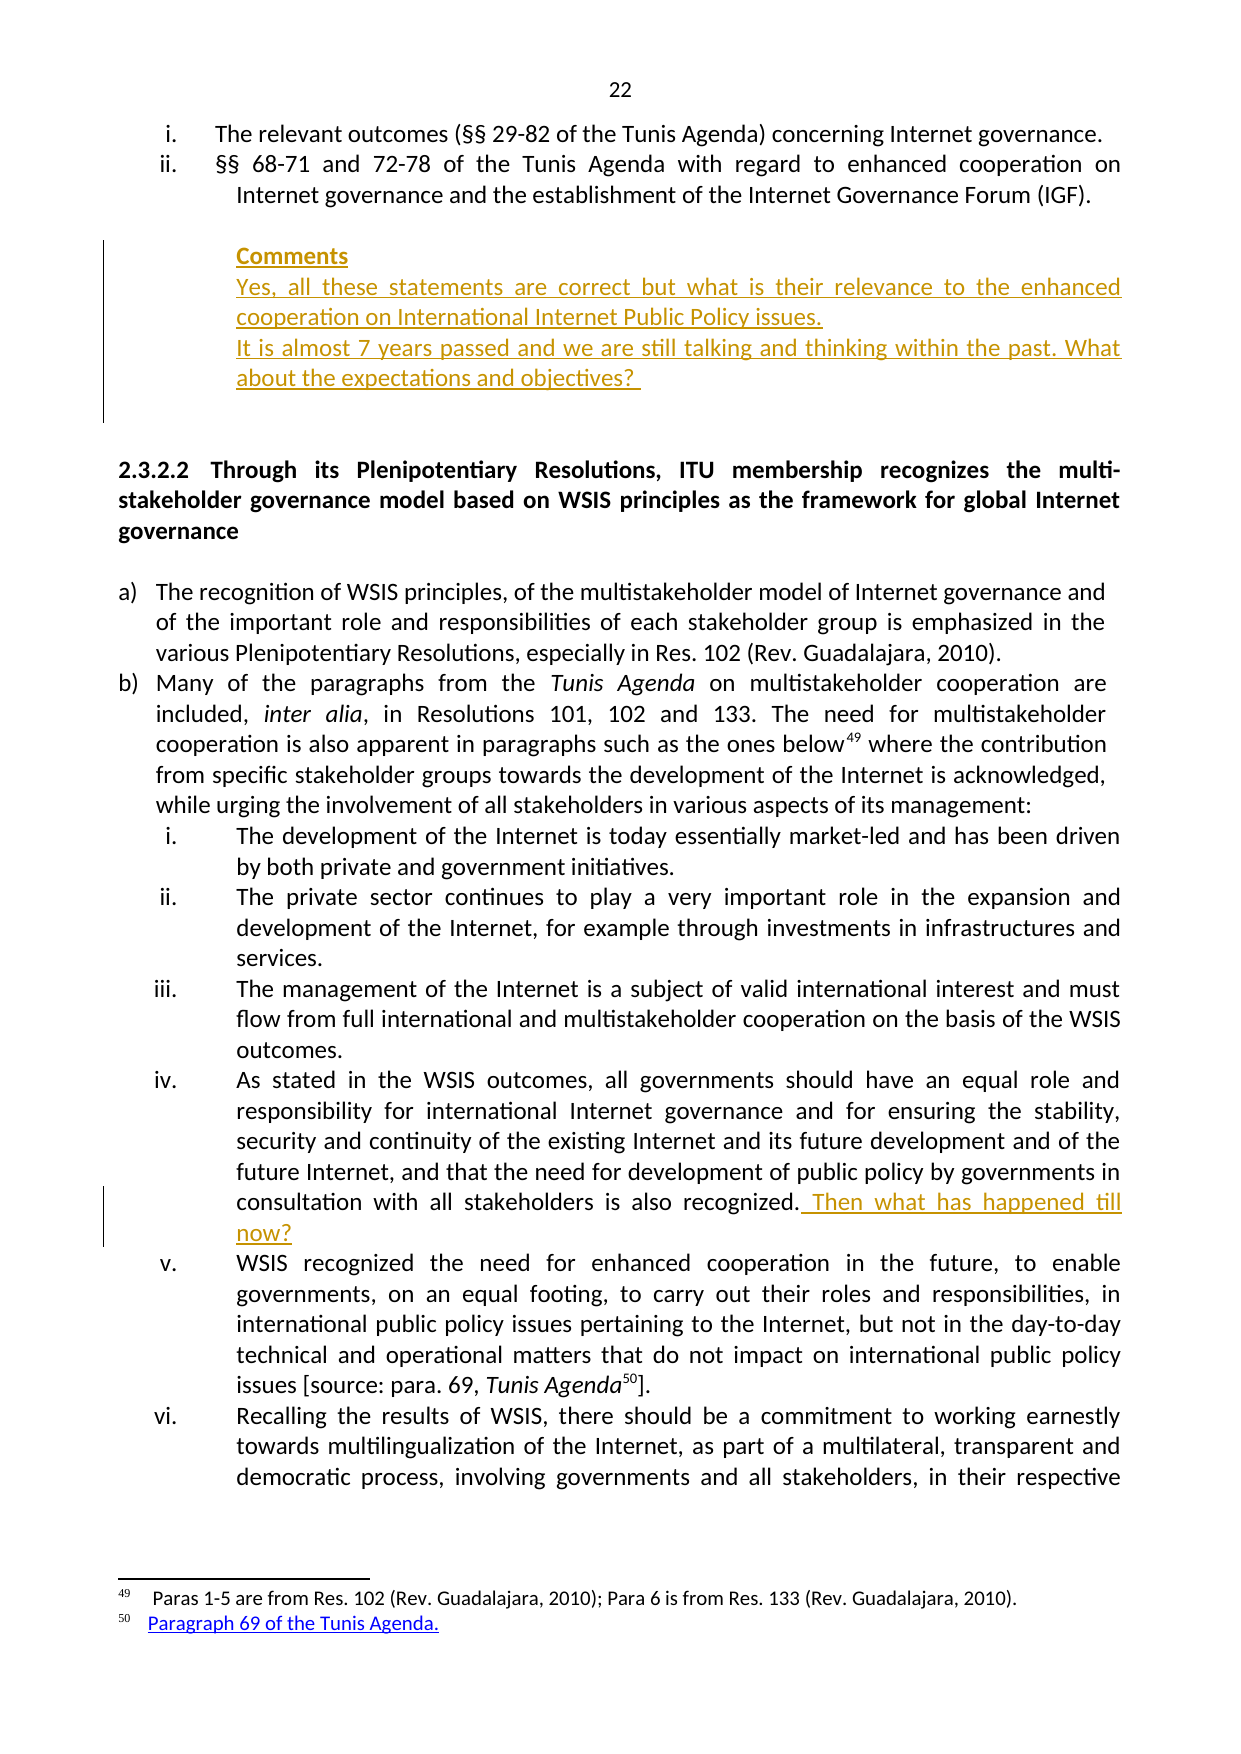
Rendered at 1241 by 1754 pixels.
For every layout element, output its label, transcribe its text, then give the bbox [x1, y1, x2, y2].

list The recognition of WSIS principles, of the multistakeholder model of Internet governance and of the important role and responsibilities of each stakeholder group is emphasized in the various Plenipotentiary Resolutions, especially in Res. 102 (Rev. Guadalajara, 2010). [118, 576, 1107, 667]
list The private sector continues to play a very important role in the expansion and development of the Internet, for example through investments in infrastructures and services. [177, 881, 1122, 973]
list Many of the paragraphs from the Tunis Agenda on multistakeholder cooperation are included, inter alia, in Resolutions 101, 102 and 133. The need for multistakeholder cooperation is also apparent in paragraphs such as the ones below where the contribution from specific stakeholder groups towards the development of the Internet is acknowledged, while urging the involvement of all stakeholders in various aspects of its management: [118, 667, 1107, 820]
list §§ 68-71 and 72-78 of the Tunis Agenda with regard to enhanced cooperation on Internet governance and the establishment of the Internet Governance Forum (IGF). [177, 149, 1122, 210]
list WSIS recognized the need for enhanced cooperation in the future, to enable governments, on an equal footing, to carry out their roles and responsibilities, in international public policy issues pertaining to the Internet, but not in the day-to-day technical and operational matters that do not impact on international public policy issues [source: para. 69, Tunis Agenda]. [177, 1247, 1122, 1400]
list The relevant outcomes (§§ 29-82 of the Tunis Agenda) concerning Internet governance. [177, 118, 1122, 149]
list The development of the Internet is today essentially market-led and has been driven by both private and government initiatives. [177, 820, 1122, 881]
text 2.3.2.2 Through its Plenipotentiary Resolutions, ITU membership recognizes the multi-stakeholder governance model based on WSIS principles as the framework for global Internet governance [118, 423, 1122, 545]
list The management of the Internet is a subject of valid international interest and must flow from full international and multistakeholder cooperation on the basis of the WSIS outcomes. [177, 973, 1122, 1064]
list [177, 1400, 1122, 1522]
list As stated in the WSIS outcomes, all governments should have an equal role and responsibility for international Internet governance and for ensuring the stability, security and continuity of the existing Internet and its future development and of the future Internet, and that the need for development of public policy by governments in consultation with all stakeholders is also recognized. [177, 1064, 1122, 1247]
